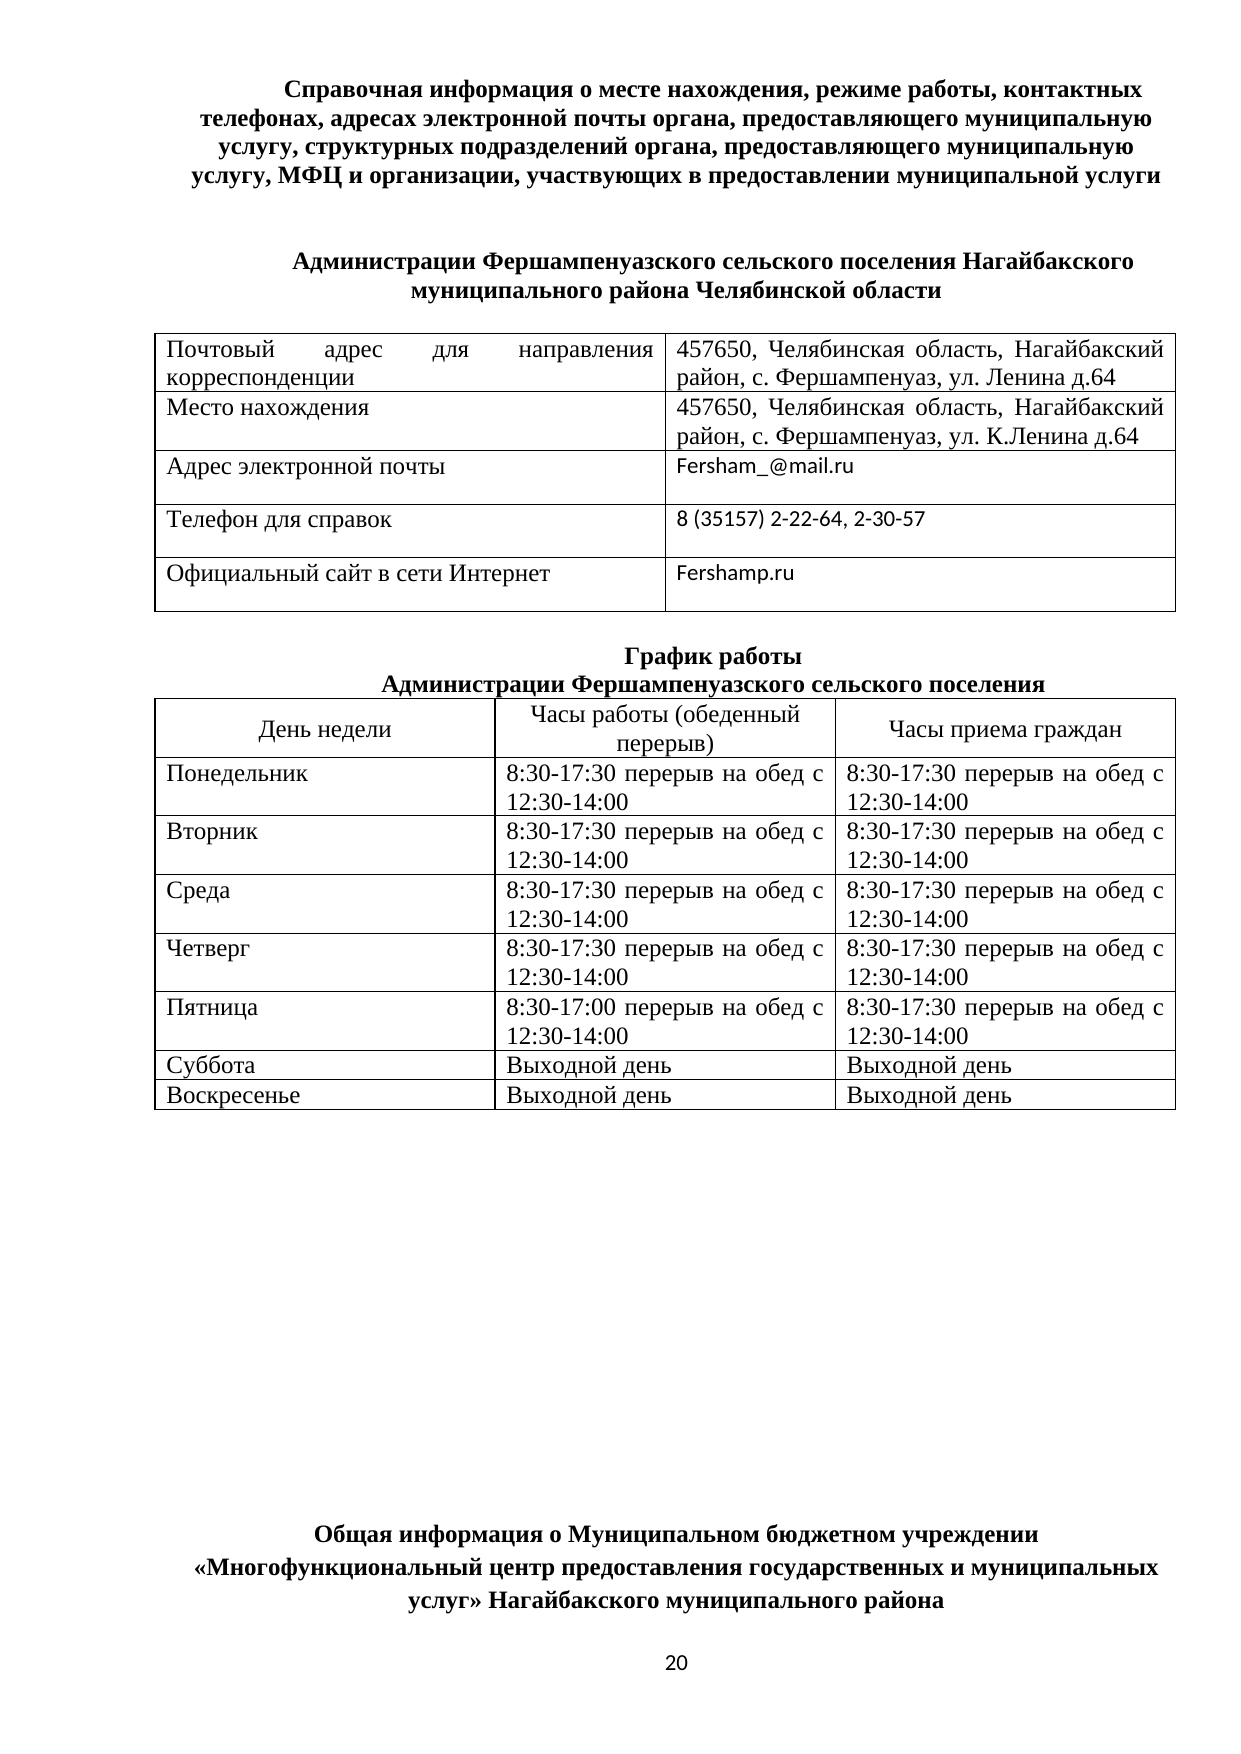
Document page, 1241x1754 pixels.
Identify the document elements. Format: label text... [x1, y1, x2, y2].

table_cell 8:30-17:30 перерыв на обед с 12:30-14:00 [496, 758, 835, 815]
table_cell Четверг [156, 934, 494, 991]
table_cell 8:30-17:30 перерыв на обед с 12:30-14:00 [836, 816, 1175, 874]
table_cell Среда [156, 875, 494, 932]
table_cell 8:30-17:30 перерыв на обед с 12:30-14:00 [496, 875, 835, 932]
table_cell Пятница [156, 992, 494, 1049]
text Общая информация о Муниципальном бюджетном учреждении «Многофункциональный центр предоставления государственных и муниципальных услуг» Нагайбакского муниципального района [177, 1519, 1175, 1614]
table_cell 8:30-17:00 перерыв на обед с 12:30-14:00 [496, 992, 835, 1049]
table_cell Официальный сайт в сети Интернет [156, 558, 665, 611]
text График работы [177, 641, 1175, 669]
table_cell 8:30-17:30 перерыв на обед с 12:30-14:00 [836, 758, 1175, 815]
table_cell Fershamp.ru [666, 558, 1175, 611]
table_cell 8:30-17:30 перерыв на обед с 12:30-14:00 [496, 816, 835, 874]
table_header Часы приема граждан [836, 699, 1175, 757]
table_header Почтовый адрес для направления корреспонденции [156, 334, 665, 391]
table_cell 457650, Челябинская область, Нагайбакский район, с. Фершампенуаз, ул. К.Ленина д.64 [666, 392, 1175, 450]
text Администрации Фершампенуазского сельского поселения [177, 669, 1175, 698]
table_cell Место нахождения [156, 392, 665, 450]
table_cell Вторник [156, 816, 494, 874]
table_cell 8:30-17:30 перерыв на обед с 12:30-14:00 [836, 992, 1175, 1049]
table_cell 8:30-17:30 перерыв на обед с 12:30-14:00 [496, 934, 835, 991]
table_cell Телефон для справок [156, 505, 665, 557]
table_cell Выходной день [496, 1051, 835, 1079]
table_cell 8:30-17:30 перерыв на обед с 12:30-14:00 [836, 934, 1175, 991]
table_header Часы работы (обеденный перерыв) [496, 699, 835, 757]
table_cell Воскресенье [156, 1080, 494, 1109]
table_cell Выходной день [836, 1080, 1175, 1109]
table_header День недели [156, 699, 494, 757]
table_cell Адрес электронной почты [156, 451, 665, 503]
table_header 457650, Челябинская область, Нагайбакский район, с. Фершампенуаз, ул. Ленина д.64 [666, 334, 1175, 391]
table_cell 8:30-17:30 перерыв на обед с 12:30-14:00 [836, 875, 1175, 932]
table_cell Fersham_@mail.ru [666, 451, 1175, 503]
table_cell Понедельник [156, 758, 494, 815]
table_cell Выходной день [836, 1051, 1175, 1079]
table_cell Суббота [156, 1051, 494, 1079]
table_cell 8 (35157) 2-22-64, 2-30-57 [666, 505, 1175, 557]
text Администрации Фершампенуазского сельского поселения Нагайбакского муниципального района Челябинской области [177, 246, 1175, 304]
table_cell Выходной день [496, 1080, 835, 1109]
text Справочная информация о месте нахождения, режиме работы, контактных телефонах, адресах электронной почты органа, предоставляющего муниципальную услугу, структурных подразделений органа, предоставляющего муниципальную услугу, МФЦ и организации, участвующих в предоставлении муниципальной услуги [177, 74, 1175, 189]
